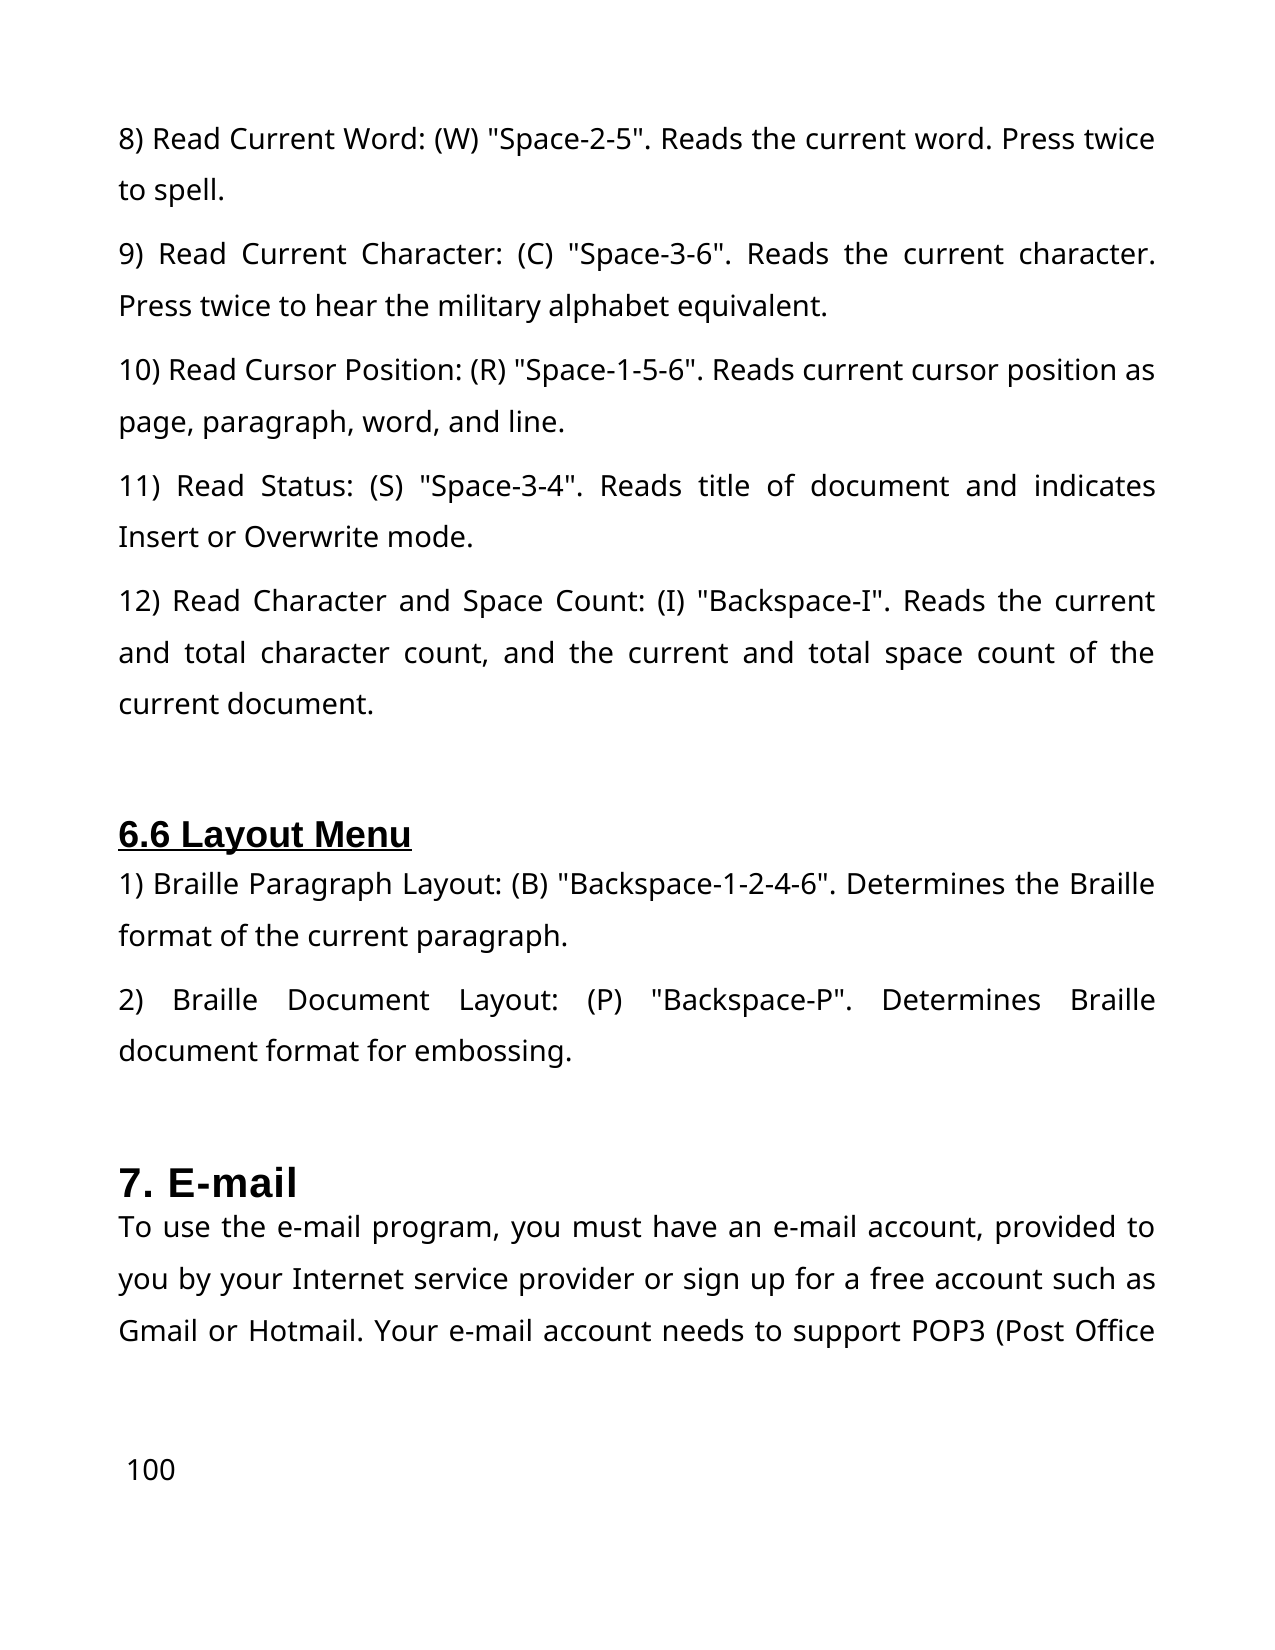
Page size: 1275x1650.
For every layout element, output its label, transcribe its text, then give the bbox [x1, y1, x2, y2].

text 11) Read Status: (S) "Space-3-4". Reads title of document and indicates Insert or Overwrite mode. [118, 465, 1157, 556]
subtitle 7. E-mail [118, 1159, 1157, 1207]
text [118, 1207, 1157, 1349]
text 9) Read Current Character: (C) "Space-3-6". Reads the current character. Press twice to hear the military alphabet equivalent. [118, 234, 1157, 325]
text 8) Read Current Word: (W) "Space-2-5". Reads the current word. Press twice to spell. [118, 118, 1157, 209]
text 10) Read Cursor Position: (R) "Space-1-5-6". Reads current cursor position as page, paragraph, word, and line. [118, 349, 1157, 441]
text 1) Braille Paragraph Layout: (B) "Backspace-1-2-4-6". Determines the Braille format of the current paragraph. [118, 863, 1157, 955]
text 12) Read Character and Space Count: (I) "Backspace-I". Reads the current and total character count, and the current and total space count of the current document. [118, 581, 1157, 723]
subtitle 6.6 Layout Menu [118, 812, 1157, 855]
text 2) Braille Document Layout: (P) "Backspace-P". Determines Braille document format for embossing. [118, 979, 1157, 1070]
